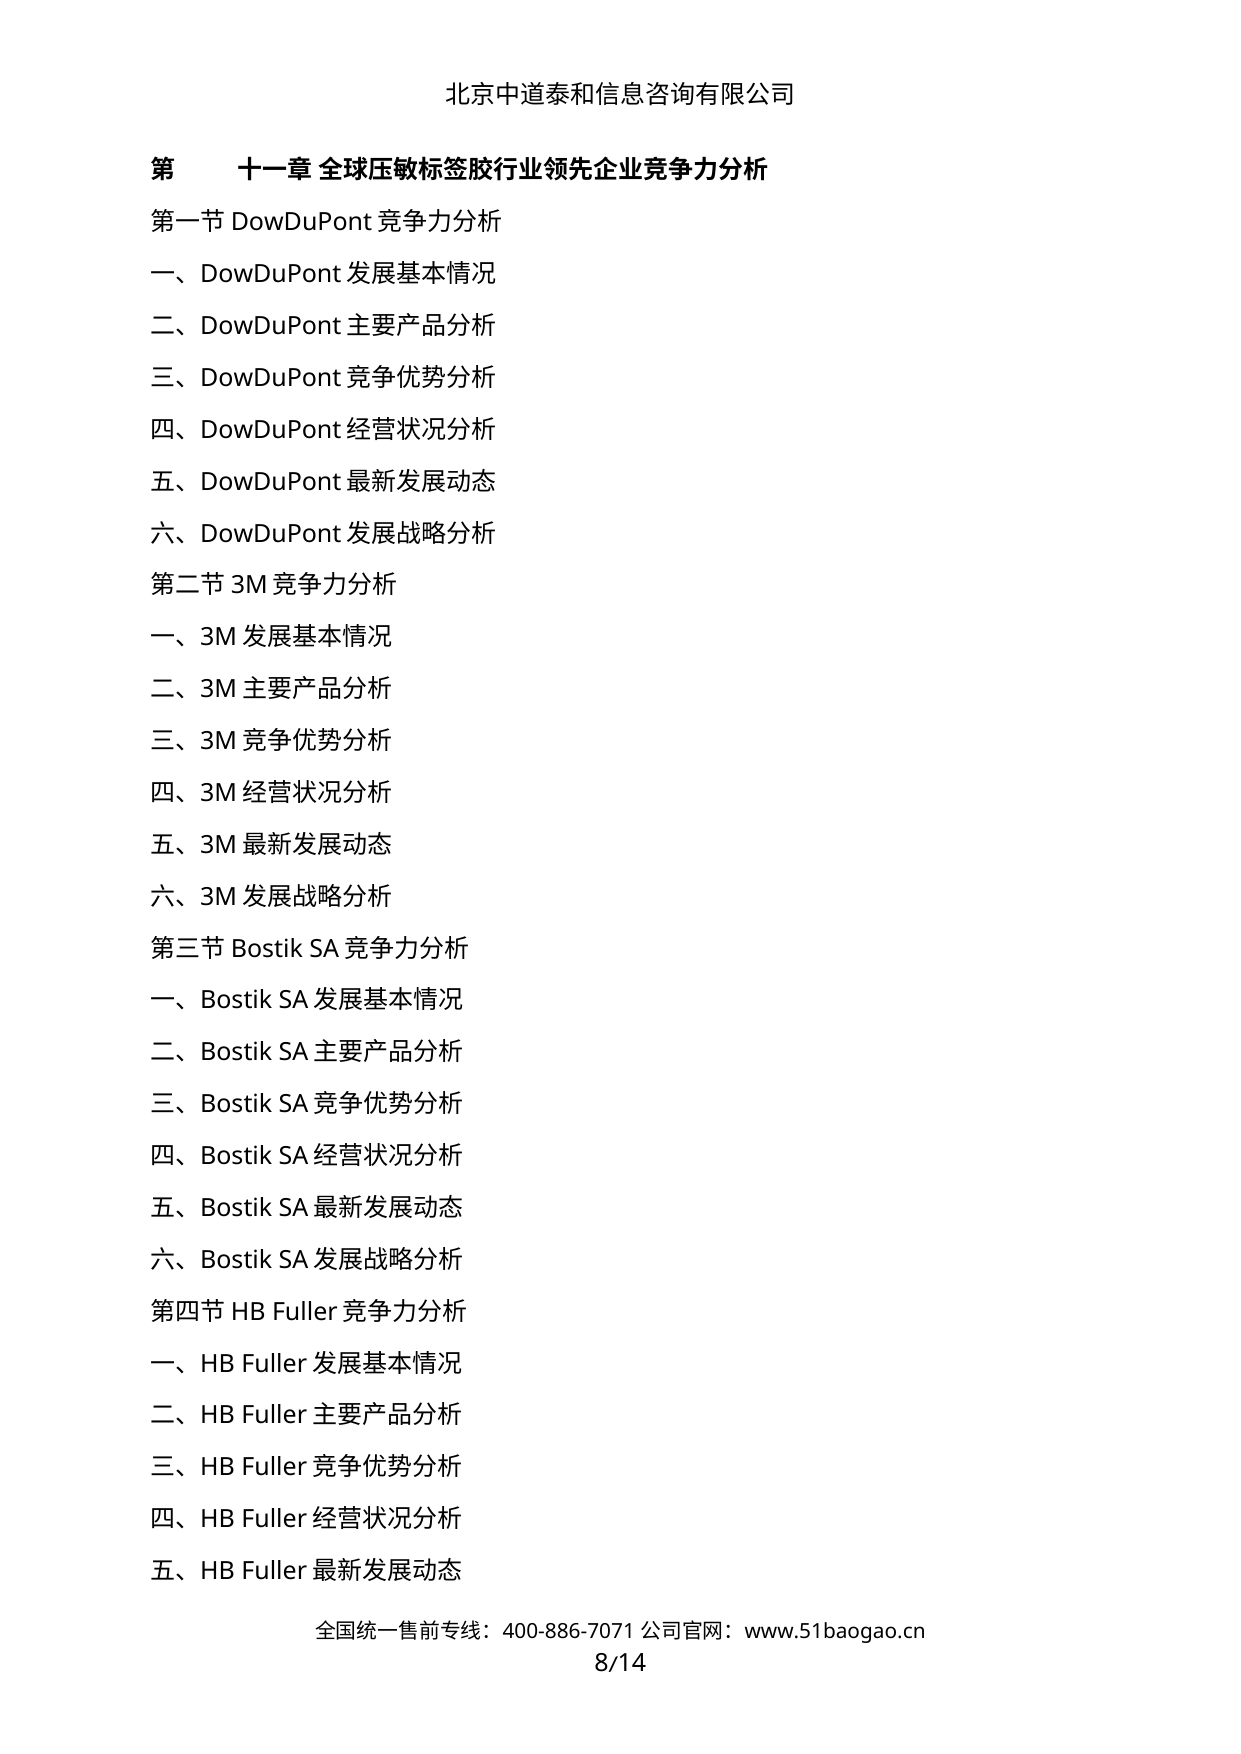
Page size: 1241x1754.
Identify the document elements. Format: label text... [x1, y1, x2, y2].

text 五、HB Fuller最新发展动态 [150, 1551, 1090, 1587]
text 二、DowDuPont主要产品分析 [150, 306, 1090, 342]
text 二、3M主要产品分析 [150, 669, 1090, 705]
text 三、Bostik SA竞争优势分析 [150, 1084, 1090, 1120]
text 一、3M发展基本情况 [150, 617, 1090, 653]
text 四、3M经营状况分析 [150, 772, 1090, 809]
text 三、HB Fuller竞争优势分析 [150, 1447, 1090, 1483]
text 六、Bostik SA发展战略分析 [150, 1239, 1090, 1276]
text 五、DowDuPont最新发展动态 [150, 461, 1090, 497]
text 三、DowDuPont竞争优势分析 [150, 357, 1090, 394]
text 第四节 HB Fuller竞争力分析 [150, 1291, 1090, 1327]
text 第二节 3M竞争力分析 [150, 565, 1090, 601]
text 三、3M竞争优势分析 [150, 721, 1090, 757]
text 第 十一章 全球压敏标签胶行业领先企业竞争力分析 [150, 150, 1090, 186]
text 四、Bostik SA经营状况分析 [150, 1136, 1090, 1172]
text 四、DowDuPont经营状况分析 [150, 409, 1090, 446]
text 五、Bostik SA最新发展动态 [150, 1187, 1090, 1224]
text 六、DowDuPont发展战略分析 [150, 513, 1090, 549]
text 五、3M最新发展动态 [150, 824, 1090, 861]
text 第三节 Bostik SA竞争力分析 [150, 928, 1090, 964]
text 第一节 DowDuPont竞争力分析 [150, 202, 1090, 238]
text 四、HB Fuller经营状况分析 [150, 1499, 1090, 1535]
text 二、Bostik SA主要产品分析 [150, 1032, 1090, 1068]
text 一、Bostik SA发展基本情况 [150, 980, 1090, 1016]
text 六、3M发展战略分析 [150, 876, 1090, 912]
text 一、DowDuPont发展基本情况 [150, 254, 1090, 290]
text 一、HB Fuller发展基本情况 [150, 1343, 1090, 1379]
text 二、HB Fuller主要产品分析 [150, 1395, 1090, 1431]
